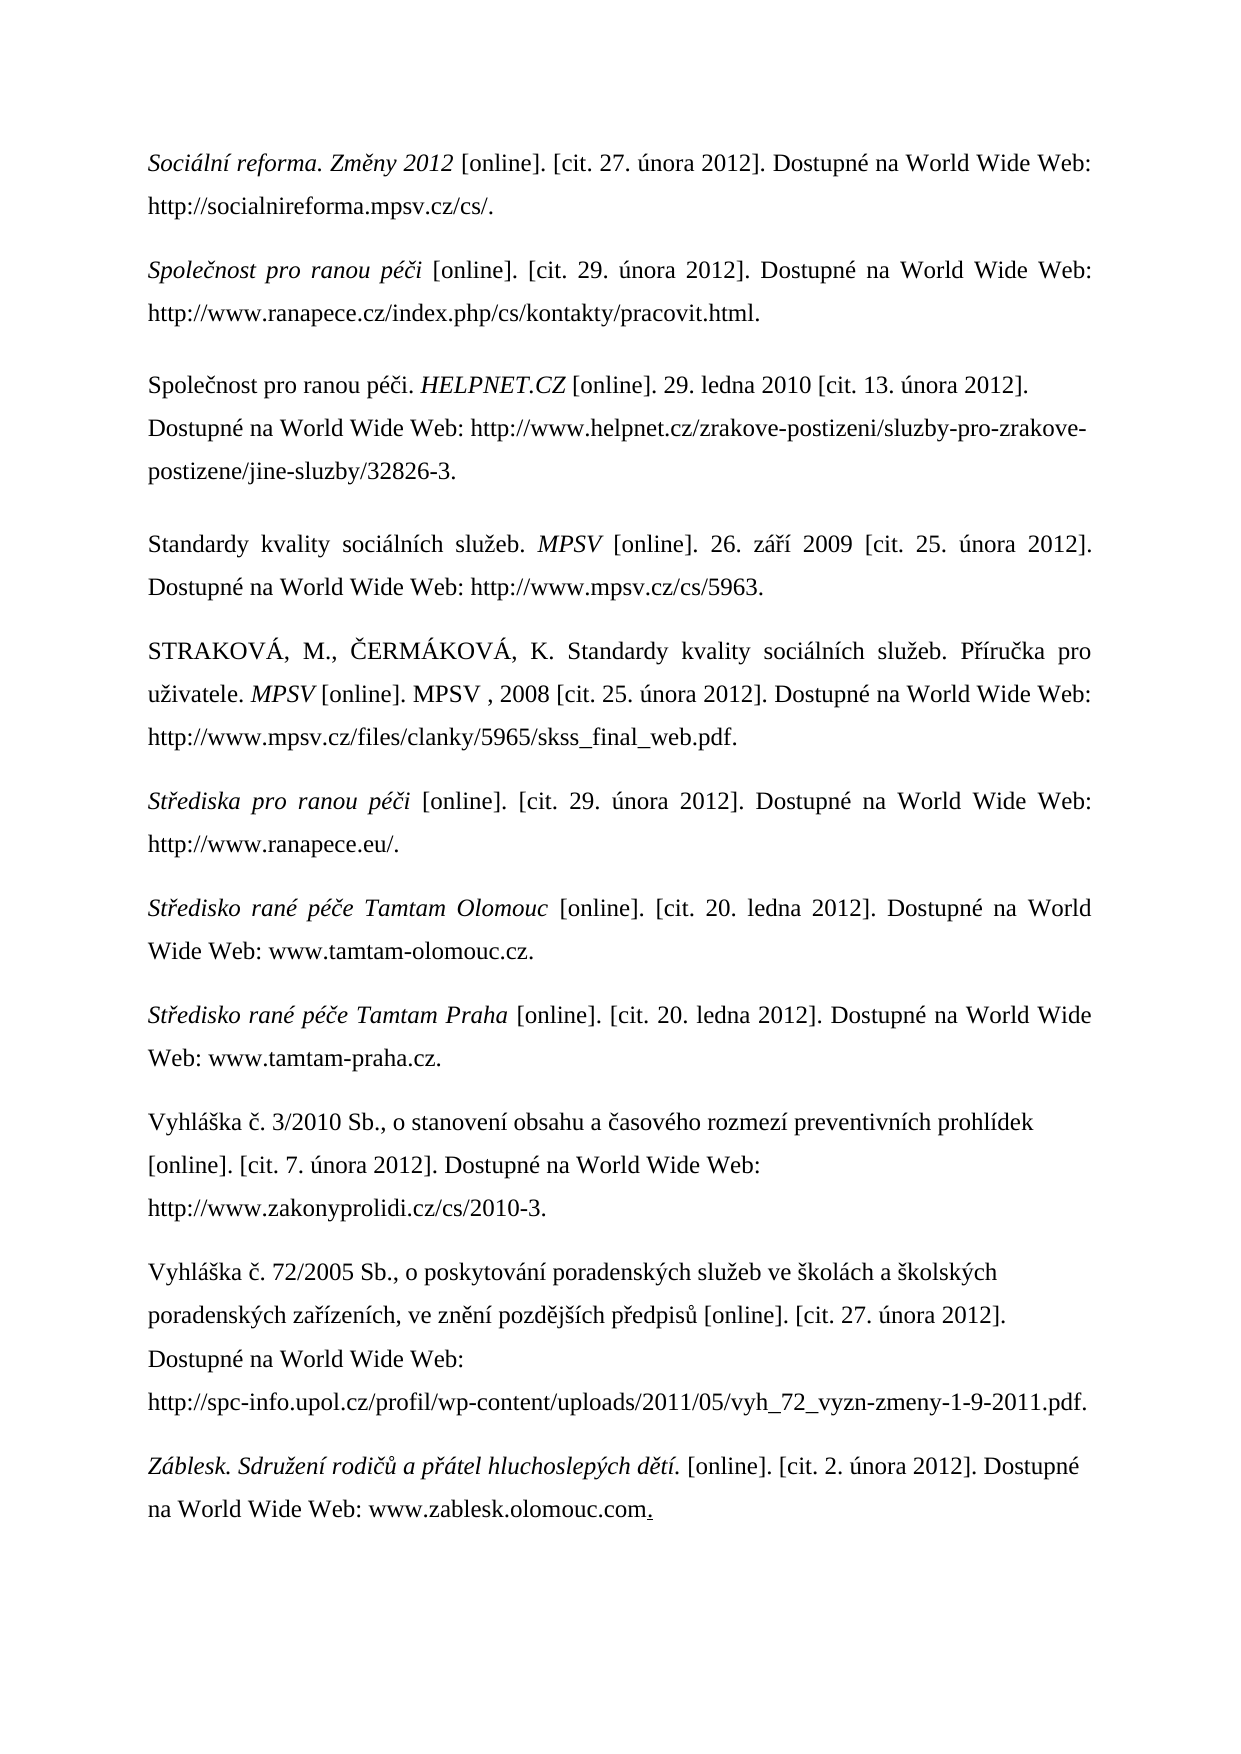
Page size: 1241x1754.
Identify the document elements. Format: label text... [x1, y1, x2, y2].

text Vyhláška č. 3/2010 Sb., o stanovení obsahu a časového rozmezí preventivních prohlídek [online]. [cit. 7. února 2012]. Dostupné na World Wide Web: http://www.zakonyprolidi.cz/cs/2010-3. [148, 1107, 1093, 1222]
text Standardy kvality sociálních služeb. MPSV [online]. 26. září 2009 [cit. 25. února 2012]. Dostupné na World Wide Web: http://www.mpsv.cz/cs/5963. [148, 529, 1093, 601]
text Sociální reforma. Změny 2012 [online]. [cit. 27. února 2012]. Dostupné na World Wide Web: http://socialnireforma.mpsv.cz/cs/. [148, 148, 1093, 219]
text Střediska pro ranou péči [online]. [cit. 29. února 2012]. Dostupné na World Wide Web: http://www.ranapece.eu/. [148, 786, 1093, 858]
text Vyhláška č. 72/2005 Sb., o poskytování poradenských služeb ve školách a školských poradenských zařízeních, ve znění pozdějších předpisů [online]. [cit. 27. února 2012]. Dostupné na World Wide Web: http://spc-info.upol.cz/profil/wp-content/uploads/2011/05/vyh_72_vyzn-zmeny-1-9-2011.pdf. [148, 1257, 1093, 1416]
text Středisko rané péče Tamtam Praha [online]. [cit. 20. ledna 2012]. Dostupné na World Wide Web: www.tamtam-praha.cz. [148, 1000, 1093, 1072]
text STRAKOVÁ, M., ČERMÁKOVÁ, K. Standardy kvality sociálních služeb. Příručka pro uživatele. MPSV [online]. MPSV , 2008 [cit. 25. února 2012]. Dostupné na World Wide Web: http://www.mpsv.cz/files/clanky/5965/skss_final_web.pdf. [148, 636, 1093, 751]
text Záblesk. Sdružení rodičů a přátel hluchoslepých dětí. [online]. [cit. 2. února 2012]. Dostupné na World Wide Web: www.zablesk.olomouc.com. [148, 1451, 1093, 1523]
text Společnost pro ranou péči. HELPNET.CZ [online]. 29. ledna 2010 [cit. 13. února 2012]. Dostupné na World Wide Web: http://www.helpnet.cz/zrakove-postizeni/sluzby-pro-zrakove-postizene/jine-sluzby/32826-3. [148, 370, 1093, 485]
text Středisko rané péče Tamtam Olomouc [online]. [cit. 20. ledna 2012]. Dostupné na World Wide Web: www.tamtam-olomouc.cz. [148, 893, 1093, 965]
text Společnost pro ranou péči [online]. [cit. 29. února 2012]. Dostupné na World Wide Web: http://www.ranapece.cz/index.php/cs/kontakty/pracovit.html. [148, 255, 1093, 327]
